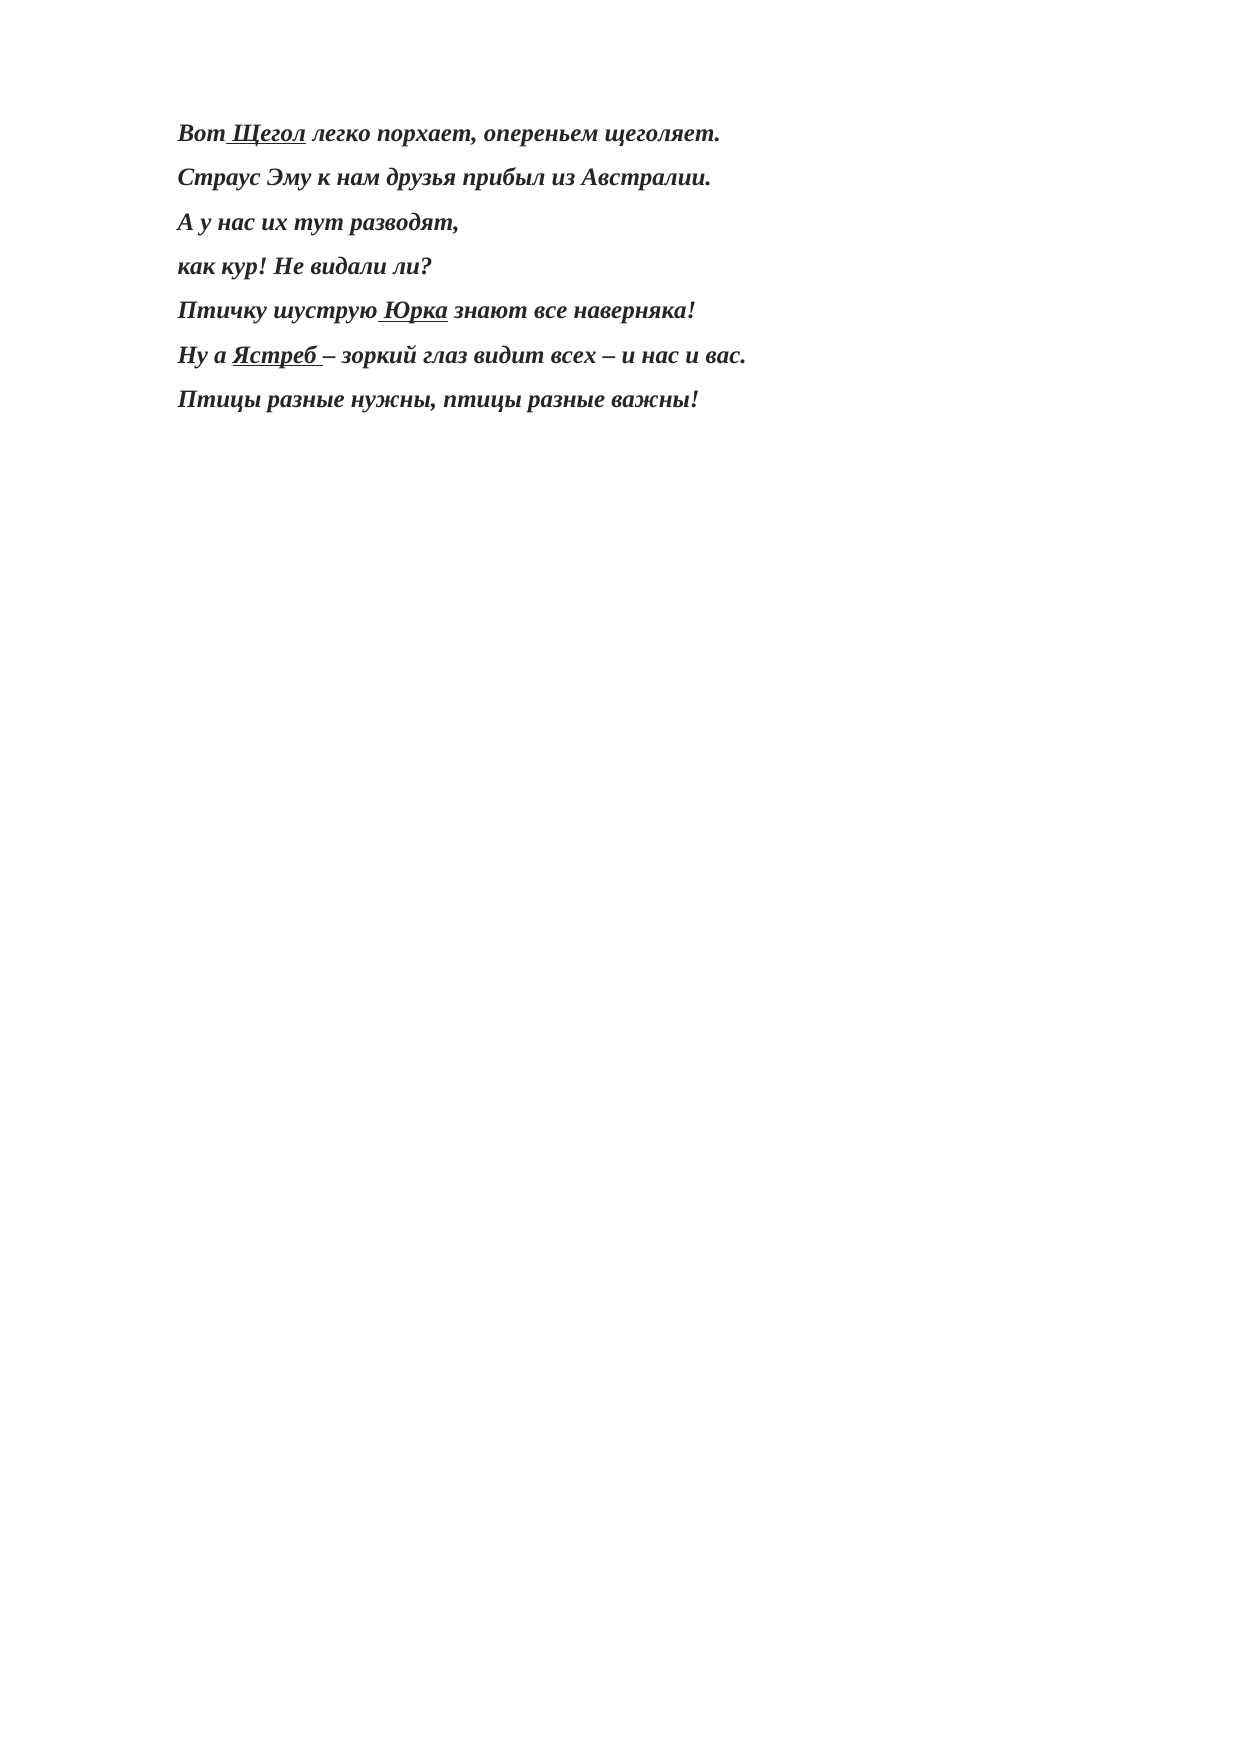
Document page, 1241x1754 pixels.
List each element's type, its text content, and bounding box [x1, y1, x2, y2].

text Ну а Ястреб – зоркий глаз видит всех – и нас и вас. [177, 340, 1167, 369]
text Птицы разные нужны, птицы разные важны! [177, 384, 1167, 413]
text как кур! Не видали ли? [177, 251, 1167, 280]
text Вот Щегол легко порхает, опереньем щеголяет. [177, 118, 1167, 147]
text Птичку шуструю Юрка знают все наверняка! [177, 296, 1167, 324]
text А у нас их тут разводят, [177, 207, 1167, 236]
text Страус Эму к нам друзья прибыл из Австралии. [177, 162, 1167, 191]
